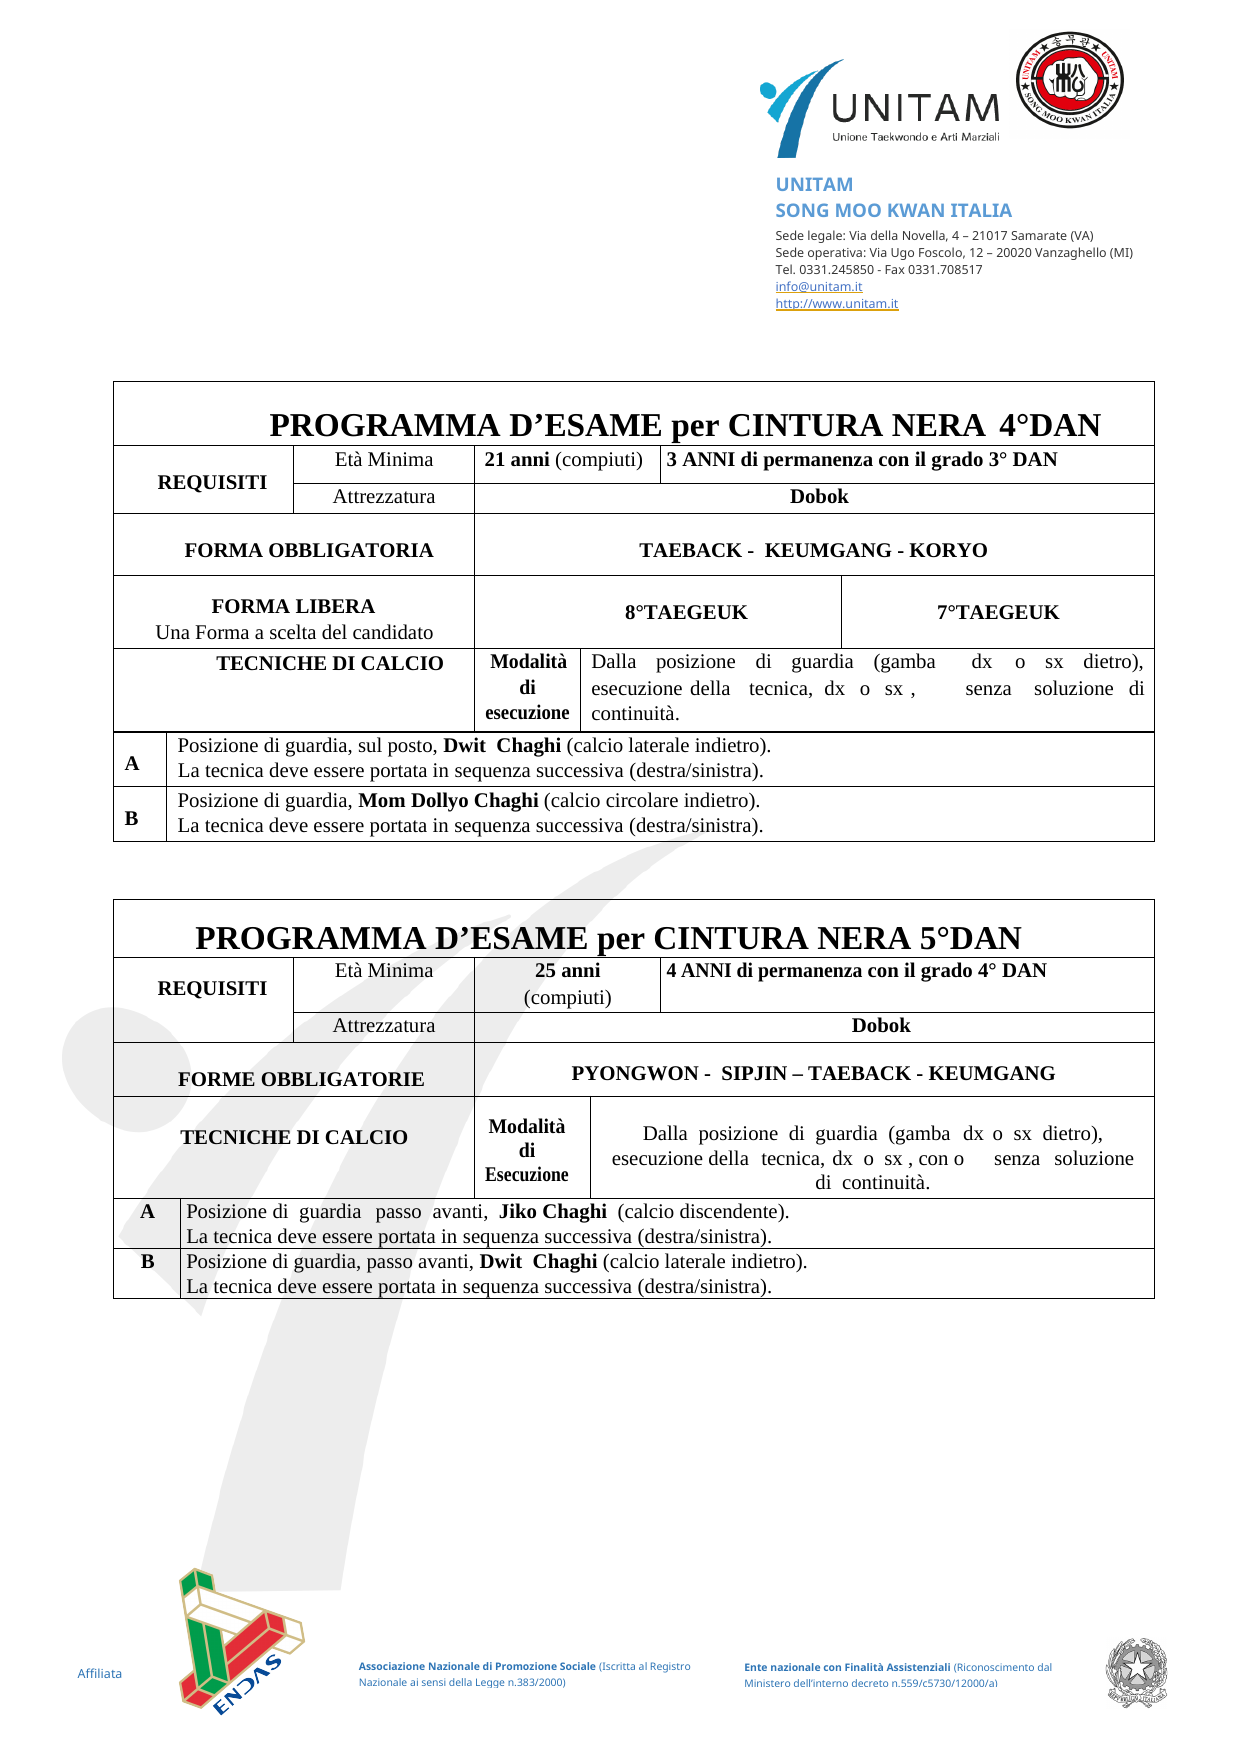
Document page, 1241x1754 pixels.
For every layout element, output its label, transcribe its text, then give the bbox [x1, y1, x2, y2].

picture [756, 59, 1006, 158]
table_cell A [114, 733, 166, 786]
table_cell Modalità di esecuzione [475, 649, 580, 731]
table_cell TECNICHE DI CALCIO [114, 1097, 474, 1198]
table_header PROGRAMMA D’ESAME per CINTURA NERA 4°DAN [114, 382, 1154, 445]
table_cell Dalla posizione di guardia (gamba dx o sx dietro), esecuzione della tecnica, dx o sx , senza soluzione di continuità. [581, 649, 1154, 731]
table_cell Modalità di Esecuzione [475, 1097, 590, 1198]
table_cell Posizione di guardia, passo avanti, Dwit Chaghi (calcio laterale indietro). La tecnica deve essere portata in sequenza successiva (destra/sinistra). [181, 1249, 1154, 1298]
table_cell Posizione di guardia passo avanti, Jiko Chaghi (calcio discendente). La tecnica deve essere portata in sequenza successiva (destra/sinistra). [181, 1199, 1154, 1248]
table_cell 21 anni (compiuti) [475, 446, 660, 483]
table_cell Dalla posizione di guardia (gamba dx o sx dietro), esecuzione della tecnica, dx o sx , con o senza soluzione di continuità. [591, 1097, 1154, 1198]
table_cell Dobok [475, 1013, 1154, 1042]
table_cell Età Minima [294, 958, 474, 1012]
table_cell 7°TAEGEUK [842, 576, 1154, 648]
picture [52, 823, 722, 1721]
table_cell B [114, 787, 166, 841]
table_cell Posizione di guardia, sul posto, Dwit Chaghi (calcio laterale indietro). La tecnica deve essere portata in sequenza successiva (destra/sinistra). [167, 733, 1154, 786]
table_cell Attrezzatura [294, 484, 474, 513]
table_cell B [114, 1249, 180, 1298]
table_cell FORMA OBBLIGATORIA [114, 514, 474, 575]
table_cell Attrezzatura [294, 1013, 474, 1042]
picture [1105, 1637, 1168, 1709]
table_cell Età Minima [294, 446, 474, 483]
table_cell TAEBACK - KEUMGANG - KORYO [475, 514, 1154, 575]
table_cell Dobok [475, 484, 1154, 513]
table_cell 8°TAEGEUK [475, 576, 841, 648]
table_cell REQUISITI [114, 446, 293, 513]
table_cell REQUISITI [114, 958, 293, 1042]
table_cell Posizione di guardia, Mom Dollyo Chaghi (calcio circolare indietro). La tecnica deve essere portata in sequenza successiva (destra/sinistra). [167, 787, 1154, 841]
table_cell FORME OBBLIGATORIE [114, 1043, 474, 1096]
table_cell PYONGWON - SIPJIN – TAEBACK - KEUMGANG [475, 1043, 1154, 1096]
table_cell TECNICHE DI CALCIO [114, 649, 474, 731]
table_header PROGRAMMA D’ESAME per CINTURA NERA 5°DAN [114, 900, 1154, 957]
table_cell 3 ANNI di permanenza con il grado 3° DAN [661, 446, 1154, 483]
table_cell A [114, 1199, 180, 1248]
table_cell 25 anni (compiuti) [475, 958, 660, 1012]
table_cell FORMA LIBERA Una Forma a scelta del candidato [114, 576, 474, 648]
table_cell 4 ANNI di permanenza con il grado 4° DAN [661, 958, 1154, 1012]
